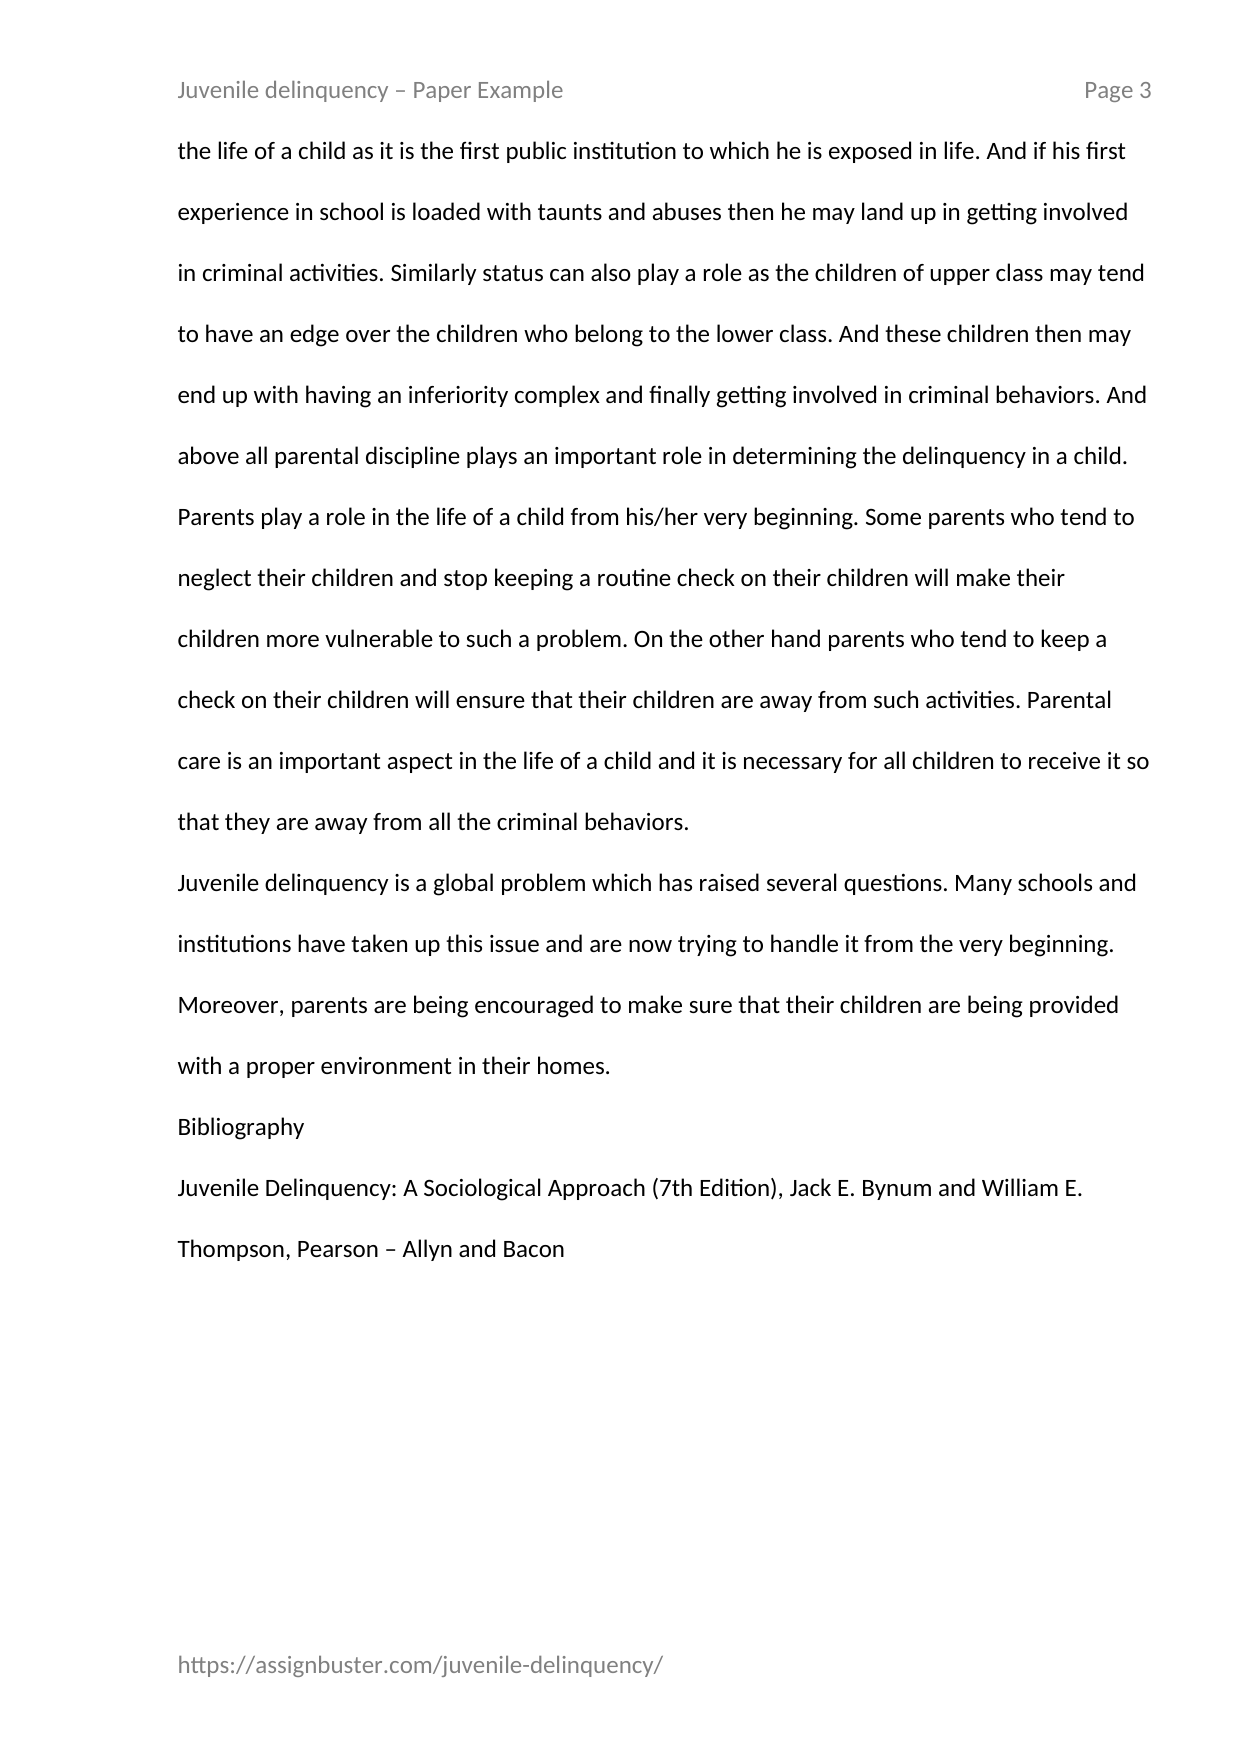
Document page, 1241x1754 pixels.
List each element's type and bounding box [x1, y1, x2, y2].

text [177, 135, 1152, 1264]
